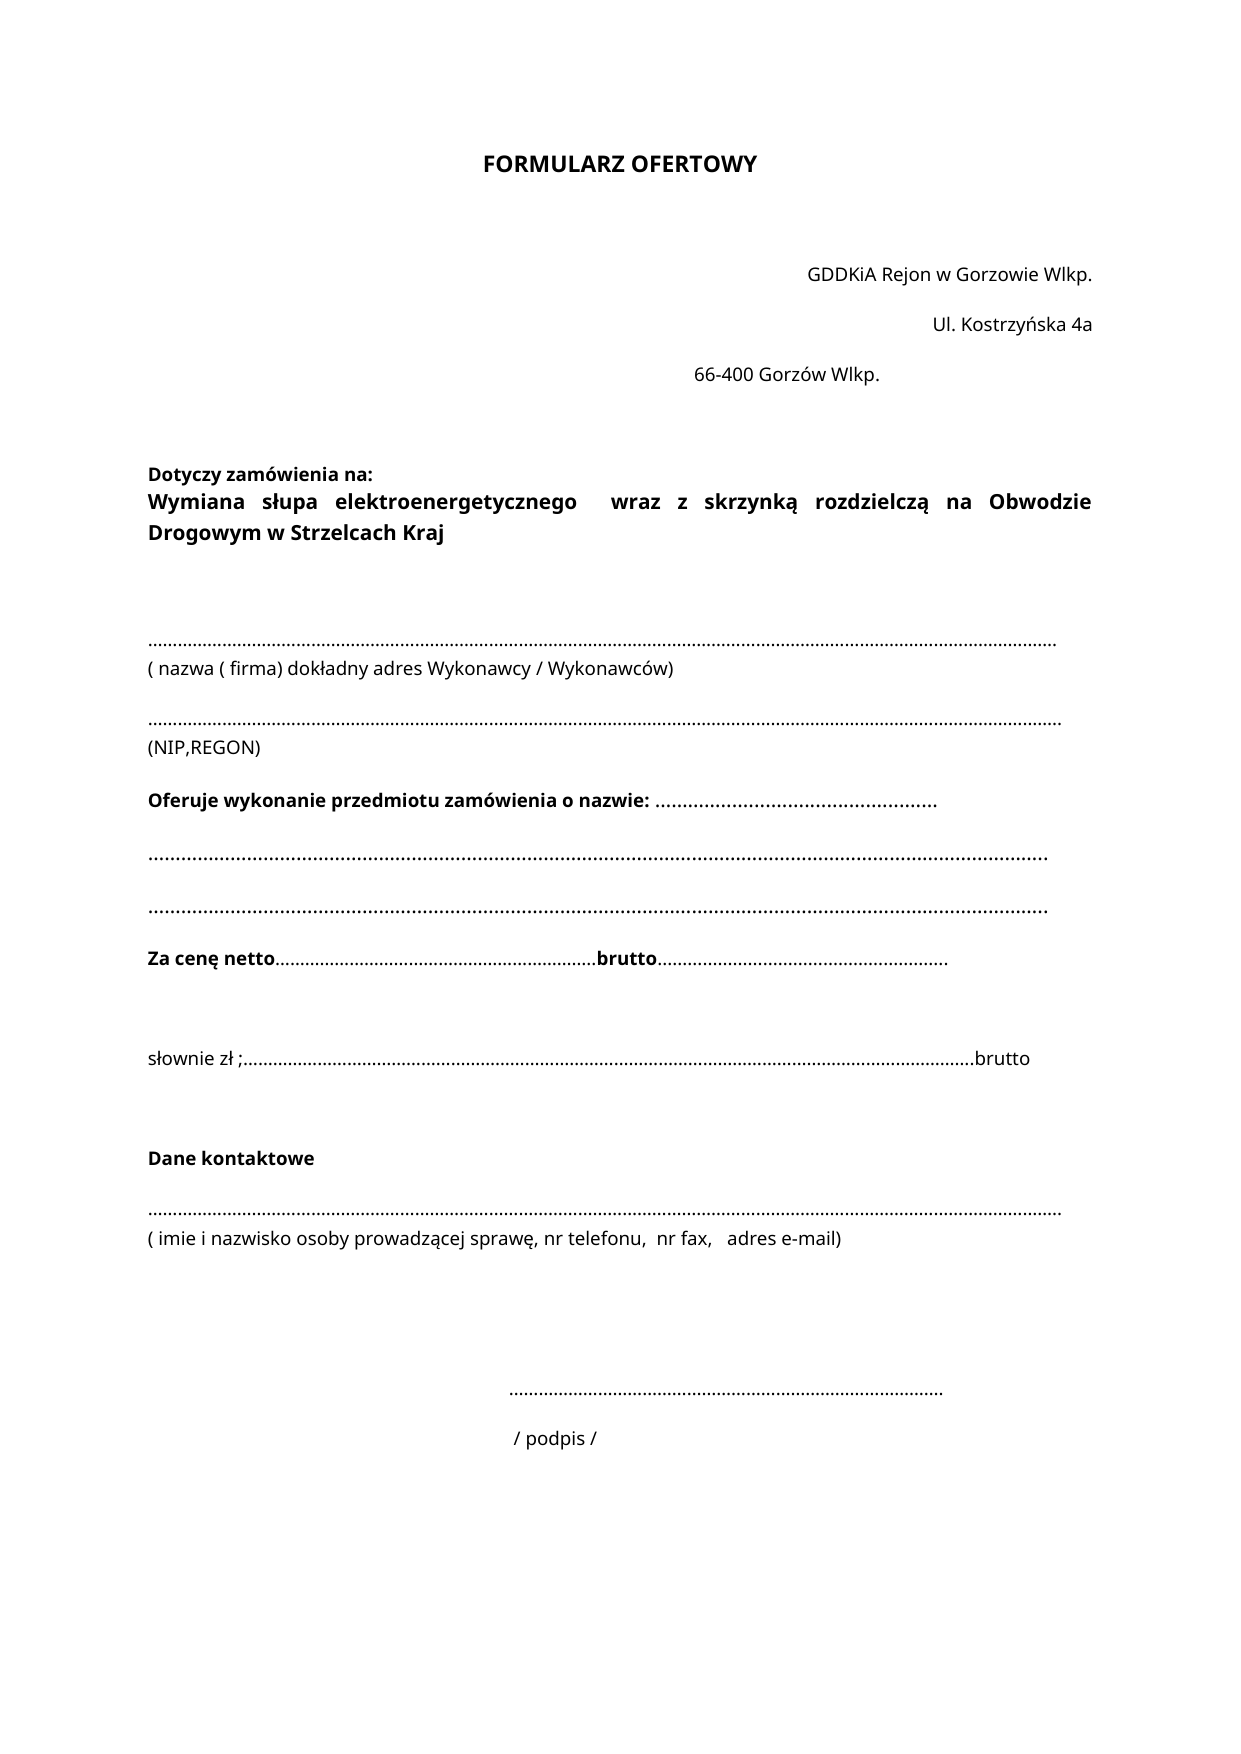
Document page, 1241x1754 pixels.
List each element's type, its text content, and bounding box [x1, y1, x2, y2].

text Wymiana słupa elektroenergetycznego wraz z skrzynką rozdzielczą na Obwodzie Drogowym w Strzelcach Kraj [148, 487, 1093, 546]
text / podpis / [148, 1425, 1093, 1451]
text Dane kontaktowe [148, 1146, 1093, 1171]
text Za cenę netto………………………………………………………..brutto.......................................................... [148, 945, 1093, 971]
text GDDKiA Rejon w Gorzowie Wlkp. [148, 261, 1093, 287]
text Oferuje wykonanie przedmiotu zamówienia o nazwie: …………....................................... [148, 785, 1093, 813]
text Dotyczy zamówienia na: [148, 462, 1093, 487]
text Ul. Kostrzyńska 4a [148, 311, 1093, 337]
text …………………………………………………………………………………………………………………………………………………………………..( imie i nazwisko osoby prowadzącej sprawę, nr telefonu, nr fax, adres e-mail) [148, 1196, 1093, 1250]
text …………………………………………………………………………………………………………………………………………………………………..(NIP,REGON) [148, 705, 1093, 760]
text 66-400 Gorzów Wlkp. [148, 361, 1093, 387]
text ……………………………………………………………………………………………………………………………………………….. [148, 892, 1093, 920]
text ………………………………………………………………………………………………………………………………………………………………….( nazwa ( firma) dokładny adres Wykonawcy / Wykonawców) [148, 626, 1093, 681]
text słownie zł ;………………………………………………………………………………………………………………………………….brutto [148, 1045, 1093, 1071]
text ……………………………………………………………………………………………………………………………………………….. [148, 838, 1093, 867]
text FORMULARZ OFERTOWY [148, 148, 1093, 179]
text ……………………………………………………………………………. [148, 1375, 1093, 1401]
